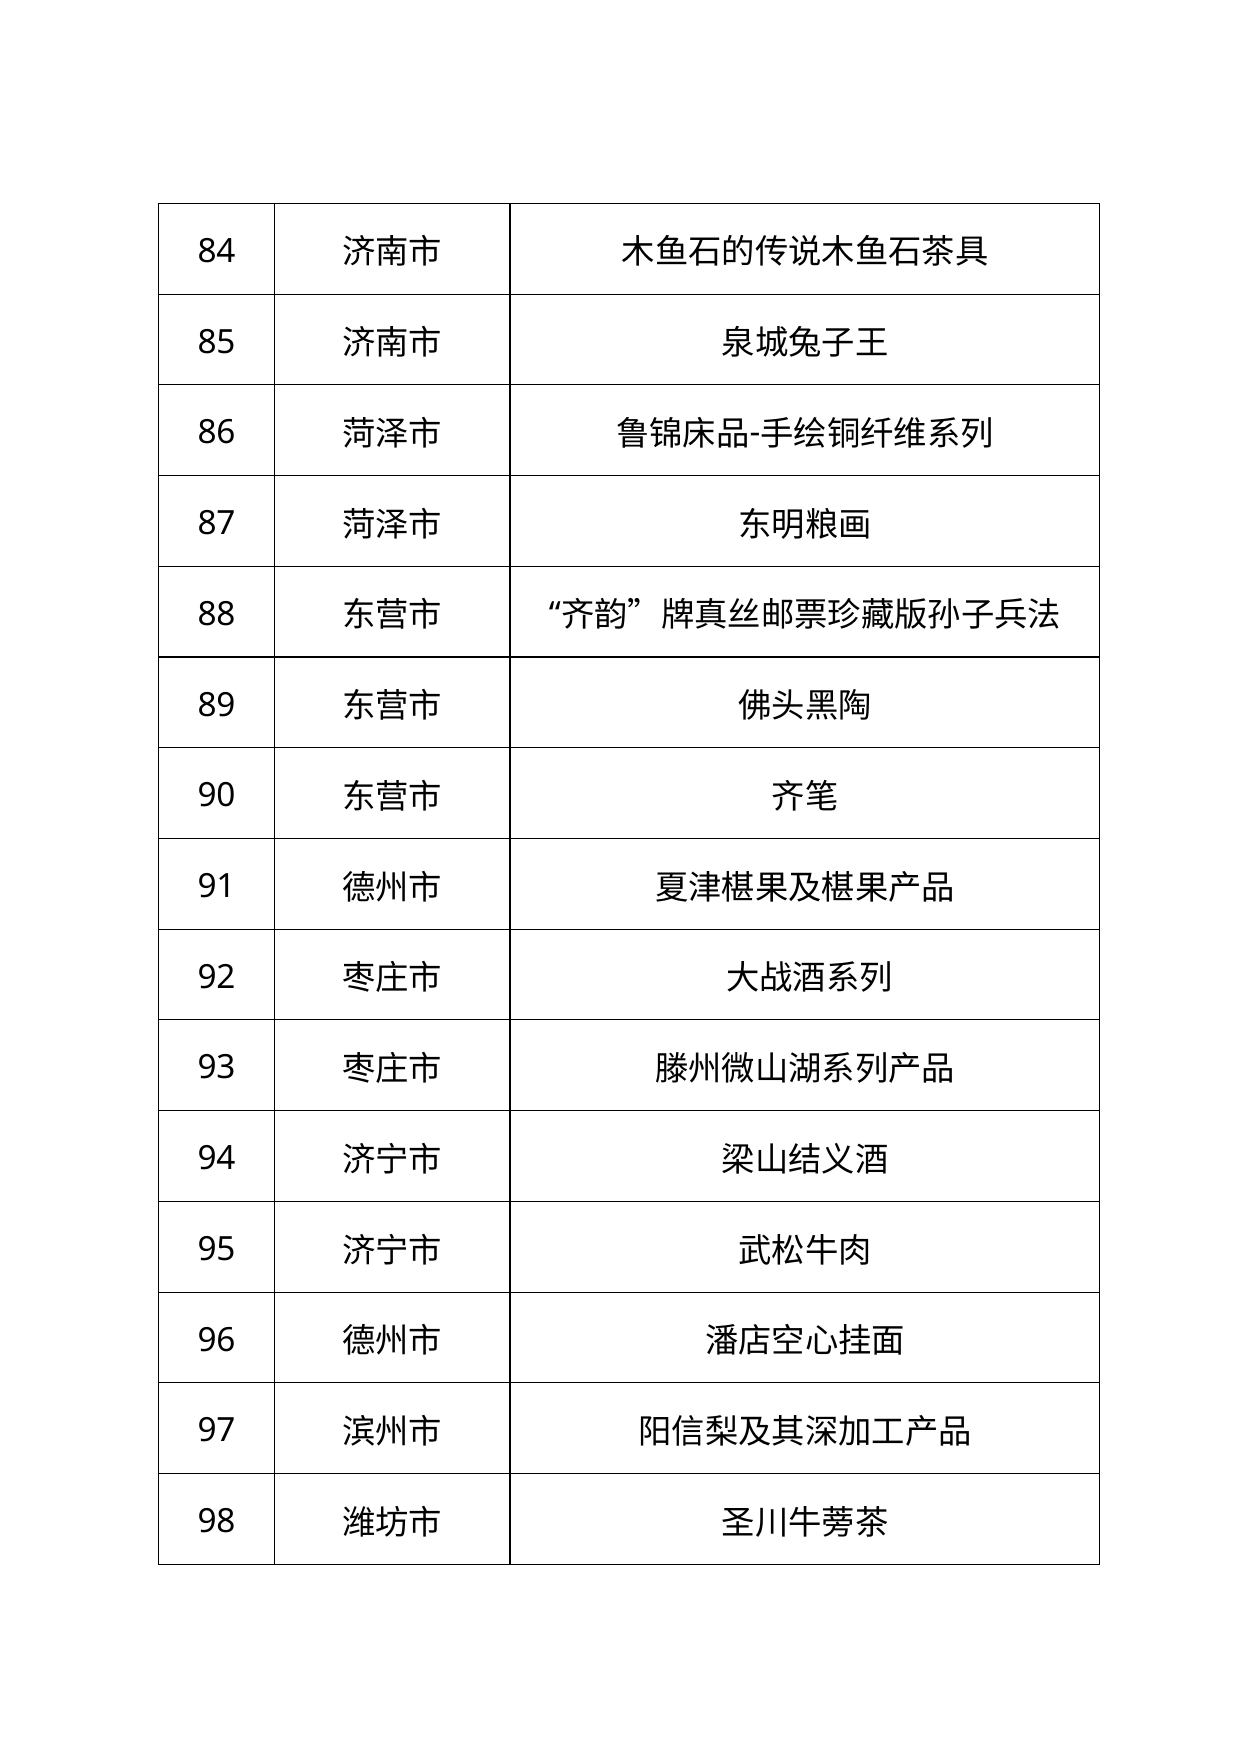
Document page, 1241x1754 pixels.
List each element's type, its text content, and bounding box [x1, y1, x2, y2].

table_cell 济宁市 [275, 1202, 509, 1292]
table_cell 东明粮画 [511, 476, 1099, 566]
table_cell 济宁市 [275, 1111, 509, 1201]
table_cell 92 [159, 930, 274, 1019]
table_cell “齐韵”牌真丝邮票珍藏版孙子兵法 [511, 567, 1099, 656]
table_cell 济南市 [275, 204, 509, 293]
table_cell 89 [159, 658, 274, 747]
table_cell 86 [159, 385, 274, 475]
table_cell 97 [159, 1383, 274, 1473]
table_cell 潘店空心挂面 [511, 1293, 1099, 1382]
table_cell 佛头黑陶 [511, 658, 1099, 747]
table_cell 85 [159, 295, 274, 384]
table_cell 东营市 [275, 567, 509, 656]
table_cell 枣庄市 [275, 930, 509, 1019]
table_cell 96 [159, 1293, 274, 1382]
table_cell 91 [159, 839, 274, 929]
table_cell 菏泽市 [275, 476, 509, 566]
table_cell 东营市 [275, 658, 509, 747]
table_cell 夏津椹果及椹果产品 [511, 839, 1099, 929]
table_cell 滕州微山湖系列产品 [511, 1020, 1099, 1110]
table_cell 88 [159, 567, 274, 656]
table_cell 德州市 [275, 839, 509, 929]
table_cell 木鱼石的传说木鱼石茶具 [511, 204, 1099, 293]
table_cell 95 [159, 1202, 274, 1292]
table_cell 潍坊市 [275, 1474, 509, 1564]
table_cell 滨州市 [275, 1383, 509, 1473]
table_cell 菏泽市 [275, 385, 509, 475]
table_cell 东营市 [275, 748, 509, 838]
table_cell 大战酒系列 [511, 930, 1099, 1019]
table_cell 87 [159, 476, 274, 566]
table_cell 梁山结义酒 [511, 1111, 1099, 1201]
table_cell 84 [159, 204, 274, 293]
table_cell 93 [159, 1020, 274, 1110]
table_cell 阳信梨及其深加工产品 [511, 1383, 1099, 1473]
table_cell 齐笔 [511, 748, 1099, 838]
table_cell 德州市 [275, 1293, 509, 1382]
table_cell 泉城兔子王 [511, 295, 1099, 384]
table_cell 济南市 [275, 295, 509, 384]
table_cell 圣川牛蒡茶 [511, 1474, 1099, 1564]
table_cell 枣庄市 [275, 1020, 509, 1110]
table_cell 武松牛肉 [511, 1202, 1099, 1292]
table_cell 鲁锦床品-手绘铜纤维系列 [511, 385, 1099, 475]
table_cell 94 [159, 1111, 274, 1201]
table_cell 90 [159, 748, 274, 838]
table_cell 98 [159, 1474, 274, 1564]
